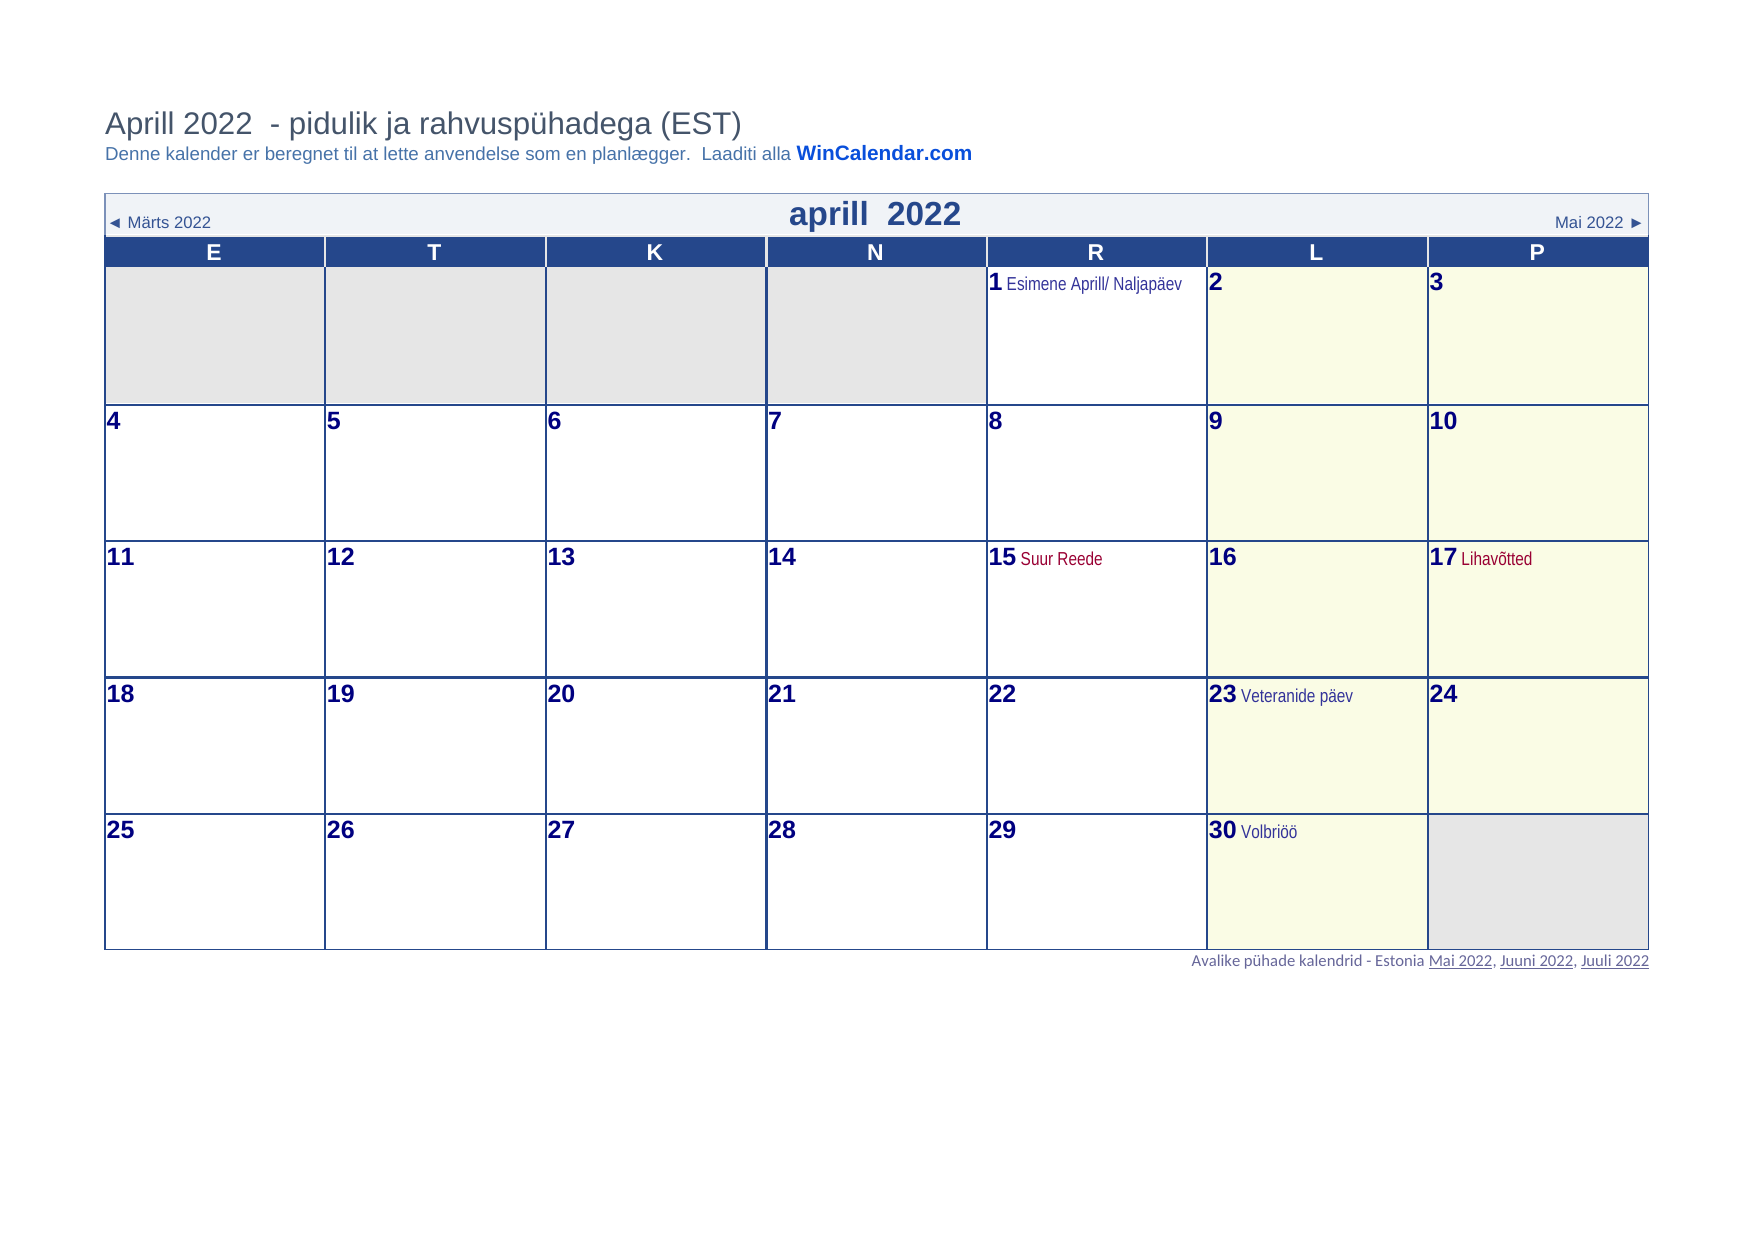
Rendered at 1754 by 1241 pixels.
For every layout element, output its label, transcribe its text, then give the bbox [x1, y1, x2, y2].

table_cell 11 [106, 542, 324, 676]
table_cell T [326, 237, 545, 267]
table_cell 20 [547, 679, 765, 813]
table_cell 26 [326, 815, 545, 949]
table_cell 8 [988, 406, 1206, 540]
table_cell 28 [768, 815, 986, 949]
text Avalike pühade kalendrid - Estonia Mai 2022, Juuni 2022, Juuli 2022 [105, 950, 1649, 971]
table_cell 6 [547, 406, 765, 540]
table_cell 13 [547, 542, 765, 676]
table_cell K [547, 237, 765, 267]
table_cell N [768, 237, 986, 267]
table_cell 19 [326, 679, 545, 813]
table_cell L [1208, 237, 1427, 267]
table_cell 16 [1208, 542, 1427, 676]
table_cell P [1429, 237, 1648, 267]
table_cell 1 Esimene Aprill/ Naljapäev [988, 267, 1206, 403]
table_cell 24 [1429, 679, 1648, 813]
table_header ◄ Märts 2022 [106, 194, 325, 234]
table_cell 7 [768, 406, 986, 540]
table_cell [547, 267, 765, 403]
table_cell [1429, 815, 1648, 949]
table_cell [768, 267, 986, 403]
table_cell 5 [326, 406, 545, 540]
table_cell 18 [106, 679, 324, 813]
table_cell 23 Veteranide päev [1208, 679, 1427, 813]
table_cell [326, 267, 545, 403]
table_header Mai 2022 ► [1428, 194, 1648, 234]
table_cell 17 Lihavõtted [1429, 542, 1648, 676]
table_cell 10 [1429, 406, 1648, 540]
table_cell 9 [1208, 406, 1427, 540]
table_cell 21 [768, 679, 986, 813]
table_cell [106, 267, 324, 403]
table_cell 15 Suur Reede [988, 542, 1206, 676]
table_cell R [988, 237, 1206, 267]
text Aprill 2022 - pidulik ja rahvuspühadega (EST) Denne kalender er beregnet til at lette anvendelse som en planlægger. Laaditi alla WinCalendar.com [105, 105, 1649, 193]
table_cell E [106, 237, 324, 267]
table_cell 22 [988, 679, 1206, 813]
table_cell 4 [106, 406, 324, 540]
table_cell 29 [988, 815, 1206, 949]
table_cell 27 [547, 815, 765, 949]
table_cell 25 [106, 815, 324, 949]
table_cell 2 [1208, 267, 1427, 403]
table_cell 14 [768, 542, 986, 676]
table_cell 30 Volbriöö [1208, 815, 1427, 949]
table_cell 12 [326, 542, 545, 676]
table_header aprill 2022 [325, 194, 1428, 234]
table_cell 3 [1429, 267, 1648, 403]
